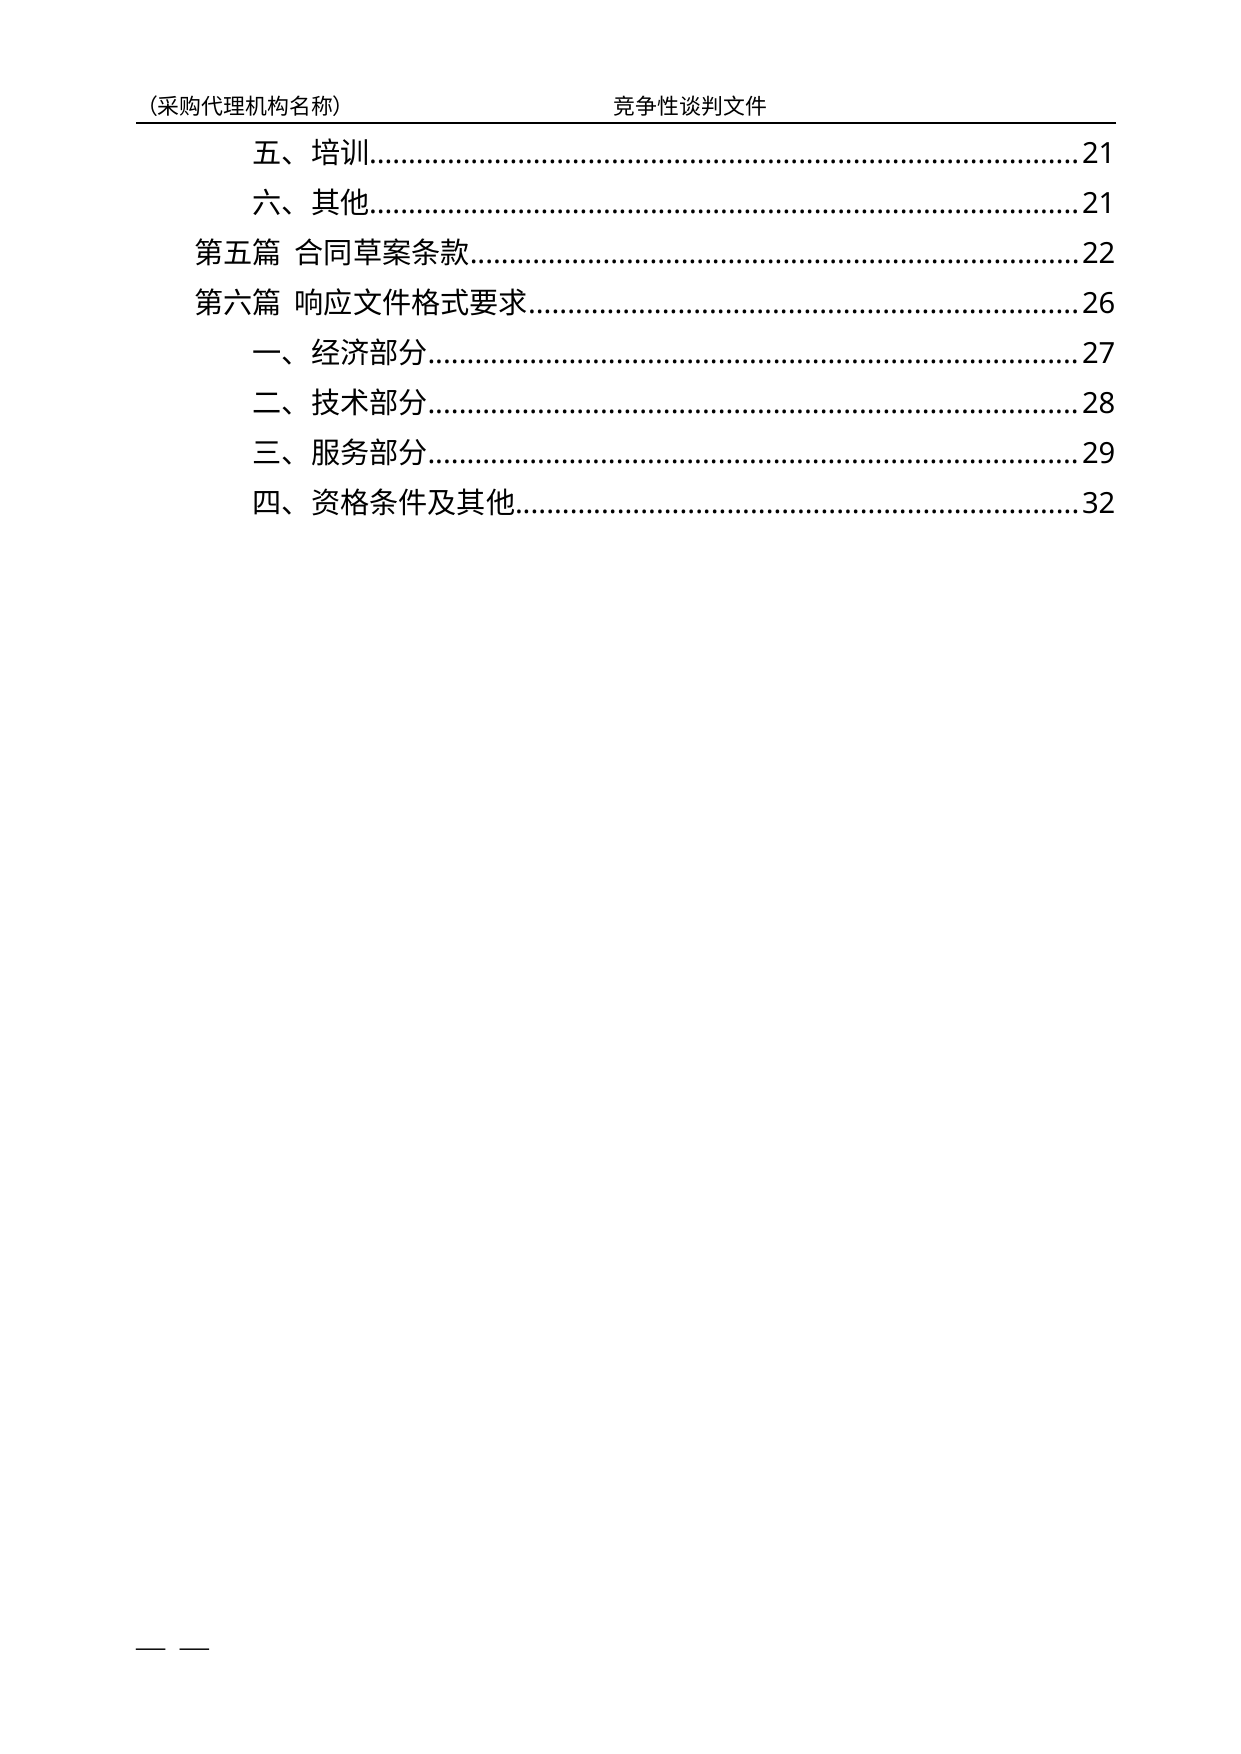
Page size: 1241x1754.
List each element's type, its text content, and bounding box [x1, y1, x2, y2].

text 六、其他 21 [252, 174, 1116, 224]
text 第六篇 响应文件格式要求 26 [194, 274, 1116, 324]
text 四、资格条件及其他 32 [252, 474, 1116, 524]
text 二、技术部分 28 [252, 374, 1116, 424]
text 三、服务部分 29 [252, 424, 1116, 474]
text 第五篇 合同草案条款 22 [194, 224, 1116, 274]
text 一、经济部分 27 [252, 324, 1116, 374]
text 五、培训 21 [252, 124, 1116, 174]
